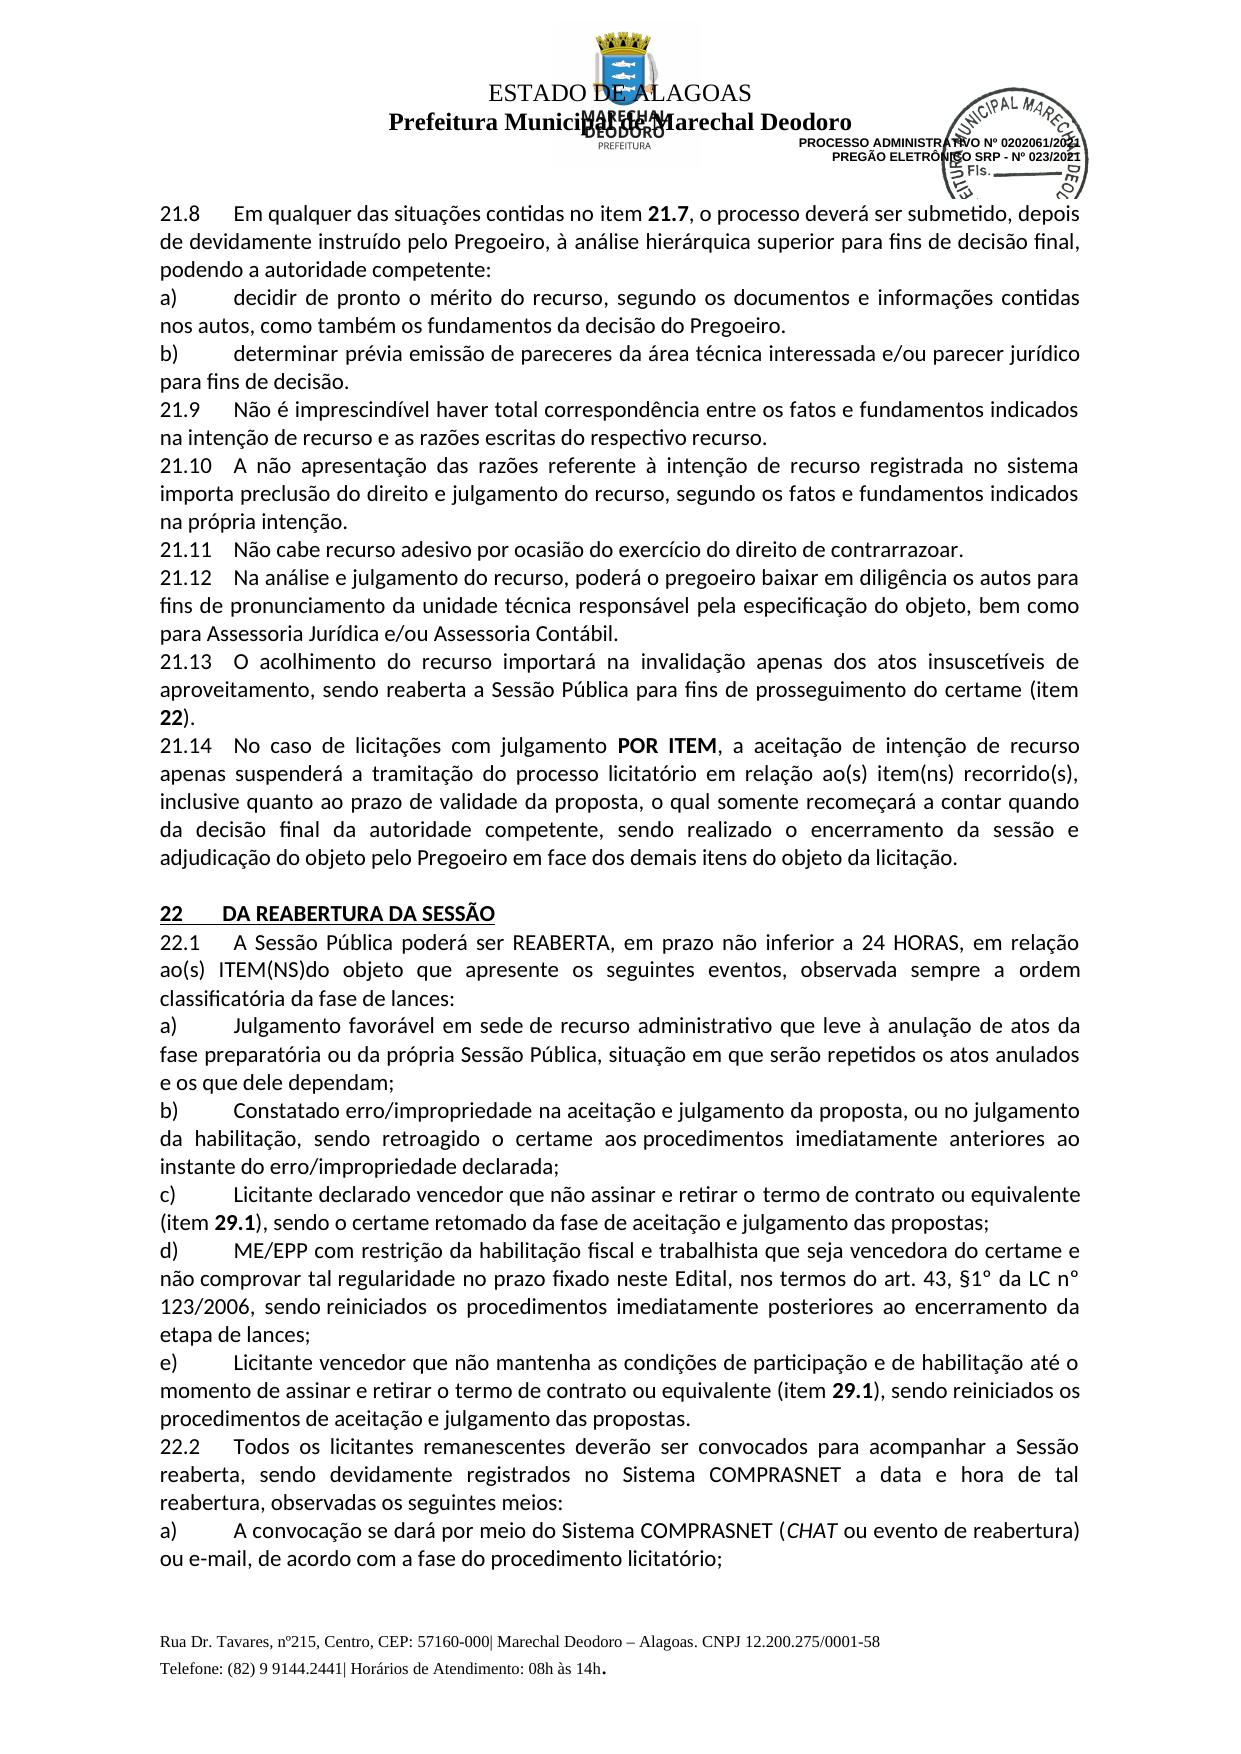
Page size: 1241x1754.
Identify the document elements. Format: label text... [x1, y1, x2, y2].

list determinar prévia emissão de pareceres da área técnica interessada e/ou parecer jurídico para fins de decisão. [159, 339, 1081, 395]
list Não é imprescindível haver total correspondência entre os fatos e fundamentos indicados na intenção de recurso e as razões escritas do respectivo recurso. [159, 395, 1081, 451]
list O acolhimento do recurso importará na invalidação apenas dos atos insuscetíveis de aproveitamento, sendo reaberta a Sessão Pública para fins de prosseguimento do certame (item 22). [159, 647, 1081, 731]
list decidir de pronto o mérito do recurso, segundo os documentos e informações contidas nos autos, como também os fundamentos da decisão do Pregoeiro. [159, 283, 1081, 339]
list ME/EPP com restrição da habilitação fiscal e trabalhista que seja vencedora do certame e não comprovar tal regularidade no prazo fixado neste Edital, nos termos do art. 43, §1º da LC nº 123/2006, sendo reiniciados os procedimentos imediatamente posteriores ao encerramento da etapa de lances; [159, 1236, 1081, 1348]
list Licitante declarado vencedor que não assinar e retirar o termo de contrato ou equivalente (item 29.1), sendo o certame retomado da fase de aceitação e julgamento das propostas; [159, 1180, 1081, 1236]
list Em qualquer das situações contidas no item 21.7, o processo deverá ser submetido, depois de devidamente instruído pelo Pregoeiro, à análise hierárquica superior para fins de decisão final, podendo a autoridade competente: [159, 199, 1081, 283]
list A não apresentação das razões referente à intenção de recurso registrada no sistema importa preclusão do direito e julgamento do recurso, segundo os fatos e fundamentos indicados na própria intenção. [159, 451, 1081, 535]
picture [938, 85, 1091, 236]
list A convocação se dará por meio do Sistema COMPRASNET (CHAT ou evento de reabertura) ou e-mail, de acordo com a fase do procedimento licitatório; [159, 1516, 1081, 1572]
list Constatado erro/impropriedade na aceitação e julgamento da proposta, ou no julgamento da habilitação, sendo retroagido o certame aos procedimentos imediatamente anteriores ao instante do erro/impropriedade declarada; [159, 1096, 1081, 1180]
list Na análise e julgamento do recurso, poderá o pregoeiro baixar em diligência os autos para fins de pronunciamento da unidade técnica responsável pela especificação do objeto, bem como para Assessoria Jurídica e/ou Assessoria Contábil. [159, 563, 1081, 647]
subtitle DA REABERTURA DA SESSÃO [159, 899, 1081, 928]
list No caso de licitações com julgamento POR ITEM, a aceitação de intenção de recurso apenas suspenderá a tramitação do processo licitatório em relação ao(s) item(ns) recorrido(s), inclusive quanto ao prazo de validade da proposta, o qual somente recomeçará a contar quando da decisão final da autoridade competente, sendo realizado o encerramento da sessão e adjudicação do objeto pelo Pregoeiro em face dos demais itens do objeto da licitação. [159, 731, 1081, 872]
list A Sessão Pública poderá ser REABERTA, em prazo não inferior a 24 HORAS, em relação ao(s) ITEM(NS)do objeto que apresente os seguintes eventos, observada sempre a ordem classificatória da fase de lances: [159, 928, 1081, 1012]
list Julgamento favorável em sede de recurso administrativo que leve à anulação de atos da fase preparatória ou da própria Sessão Pública, situação em que serão repetidos os atos anulados e os que dele dependam; [159, 1012, 1081, 1096]
picture [553, 21, 702, 170]
list Licitante vencedor que não mantenha as condições de participação e de habilitação até o momento de assinar e retirar o termo de contrato ou equivalente (item 29.1), sendo reiniciados os procedimentos de aceitação e julgamento das propostas. [159, 1348, 1081, 1432]
list Todos os licitantes remanescentes deverão ser convocados para acompanhar a Sessão reaberta, sendo devidamente registrados no Sistema COMPRASNET a data e hora de tal reabertura, observadas os seguintes meios: [159, 1432, 1081, 1516]
picture [555, 86, 564, 100]
list Não cabe recurso adesivo por ocasião do exercício do direito de contrarrazoar. [159, 535, 1081, 563]
